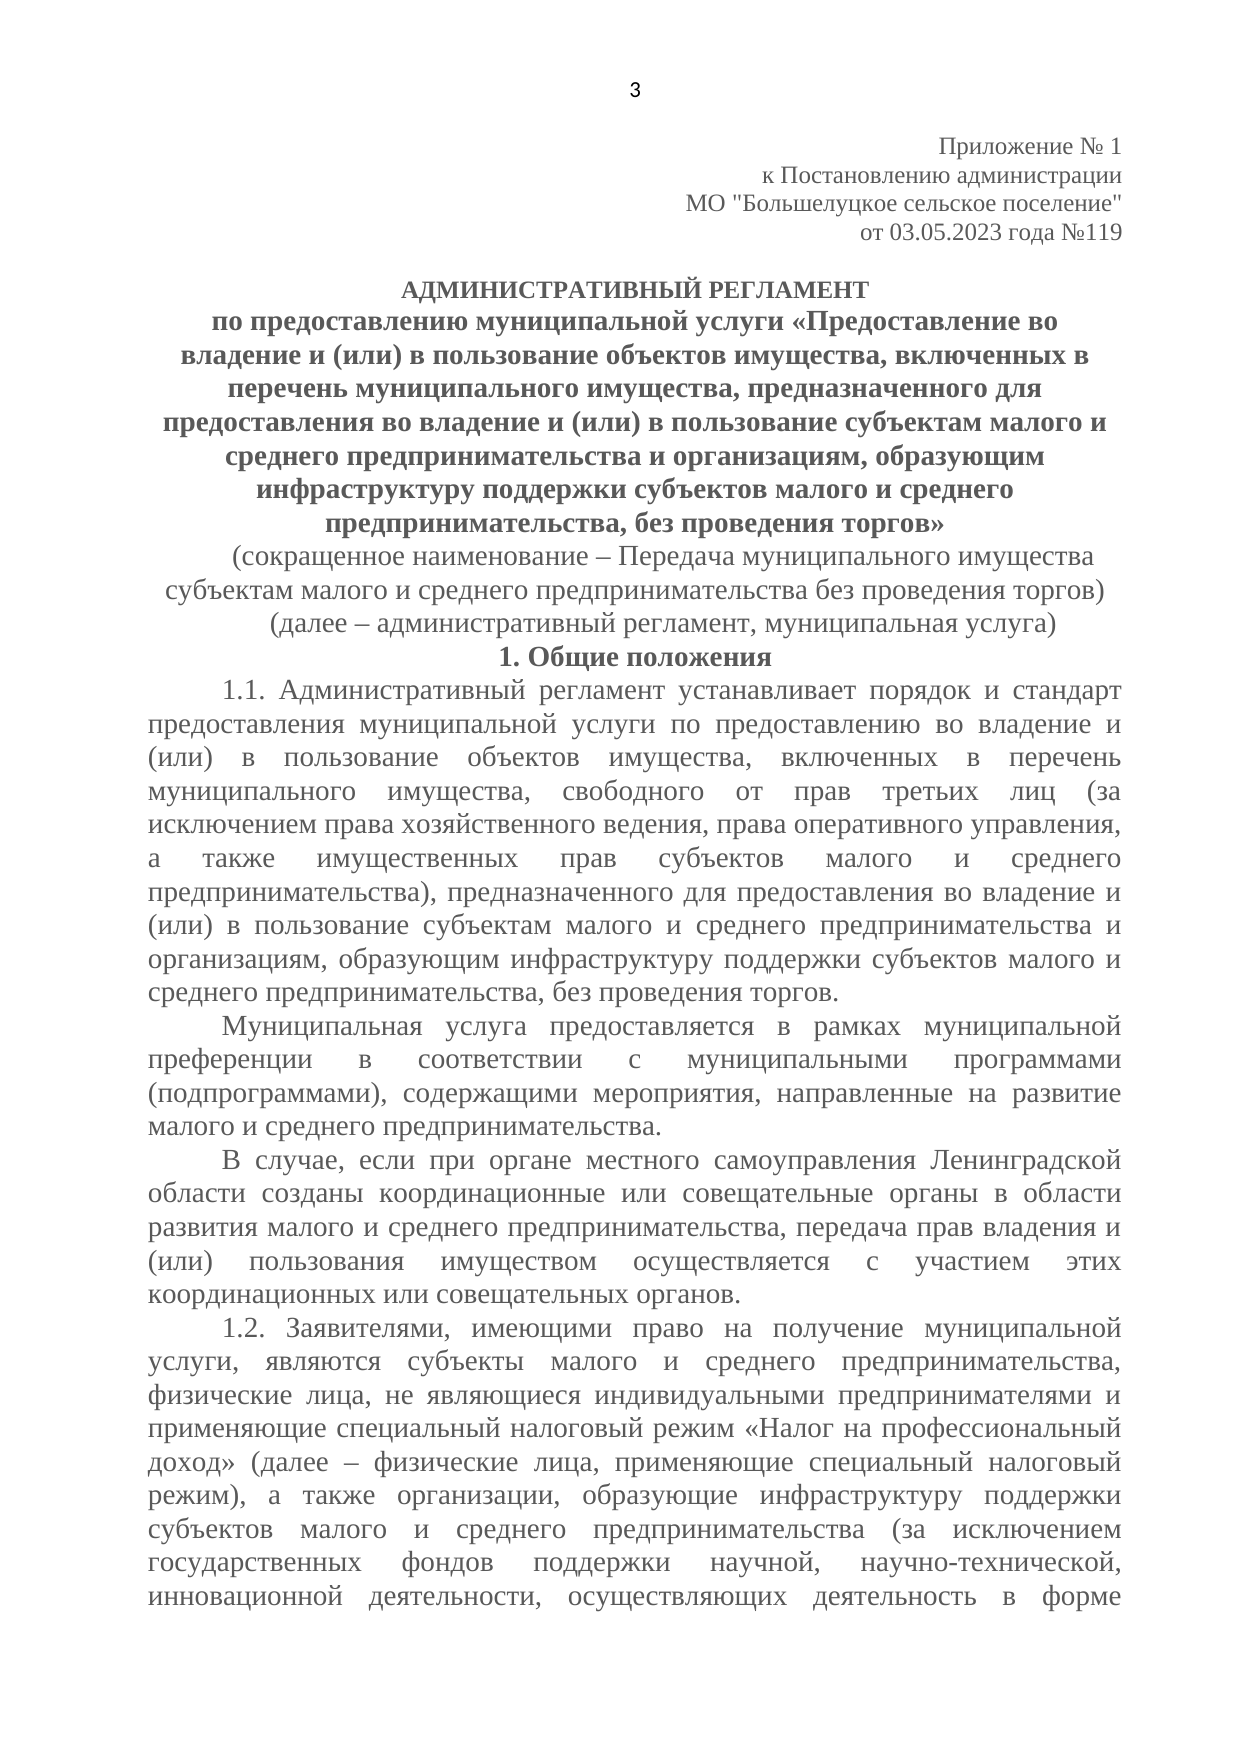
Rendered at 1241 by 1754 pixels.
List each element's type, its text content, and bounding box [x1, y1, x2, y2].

text (далее – административный регламент, муниципальная услуга) [148, 605, 1122, 639]
title к Постановлению администрации [148, 160, 1122, 188]
title МО "Большелуцкое сельское поселение" [148, 188, 1122, 217]
text АДМИНИСТРАТИВНЫЙ РЕГЛАМЕНТ [148, 275, 1122, 303]
text Муниципальная услуга предоставляется в рамках муниципальной преференции в соответствии с муниципальными программами (подпрограммами), содержащими мероприятия, направленные на развитие малого и среднего предпринимательства. [148, 1008, 1122, 1142]
text (сокращенное наименование – Передача муниципального имущества субъектам малого и среднего предпринимательства без проведения торгов) [148, 538, 1122, 605]
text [148, 1310, 1122, 1612]
text В случае, если при органе местного самоуправления Ленинградской области созданы координационные или совещательные органы в области развития малого и среднего предпринимательства, передача прав владения и (или) пользования имуществом осуществляется с участием этих координационных или совещательных органов. [148, 1142, 1122, 1310]
text 1. Общие положения [148, 639, 1122, 672]
text по предоставлению муниципальной услуги «Предоставление во владение и (или) в пользование объектов имущества, включенных в перечень муниципального имущества, предназначенного для предоставления во владение и (или) в пользование субъектам малого и среднего предпринимательства и организациям, образующим инфраструктуру поддержки субъектов малого и среднего предпринимательства, без проведения торгов» [148, 303, 1122, 538]
text 1.1. Административный регламент устанавливает порядок и стандарт предоставления муниципальной услуги по предоставлению во владение и (или) в пользование объектов имущества, включенных в перечень муниципального имущества, свободного от прав третьих лиц (за исключением права хозяйственного ведения, права оперативного управления, а также имущественных прав субъектов малого и среднего предпринимательства), предназначенного для предоставления во владение и (или) в пользование субъектам малого и среднего предпринимательства и организациям, образующим инфраструктуру поддержки субъектов малого и среднего предпринимательства, без проведения торгов. [148, 672, 1122, 1008]
title Приложение № 1 [148, 131, 1122, 160]
title от 03.05.2023 года №119 [148, 217, 1122, 246]
